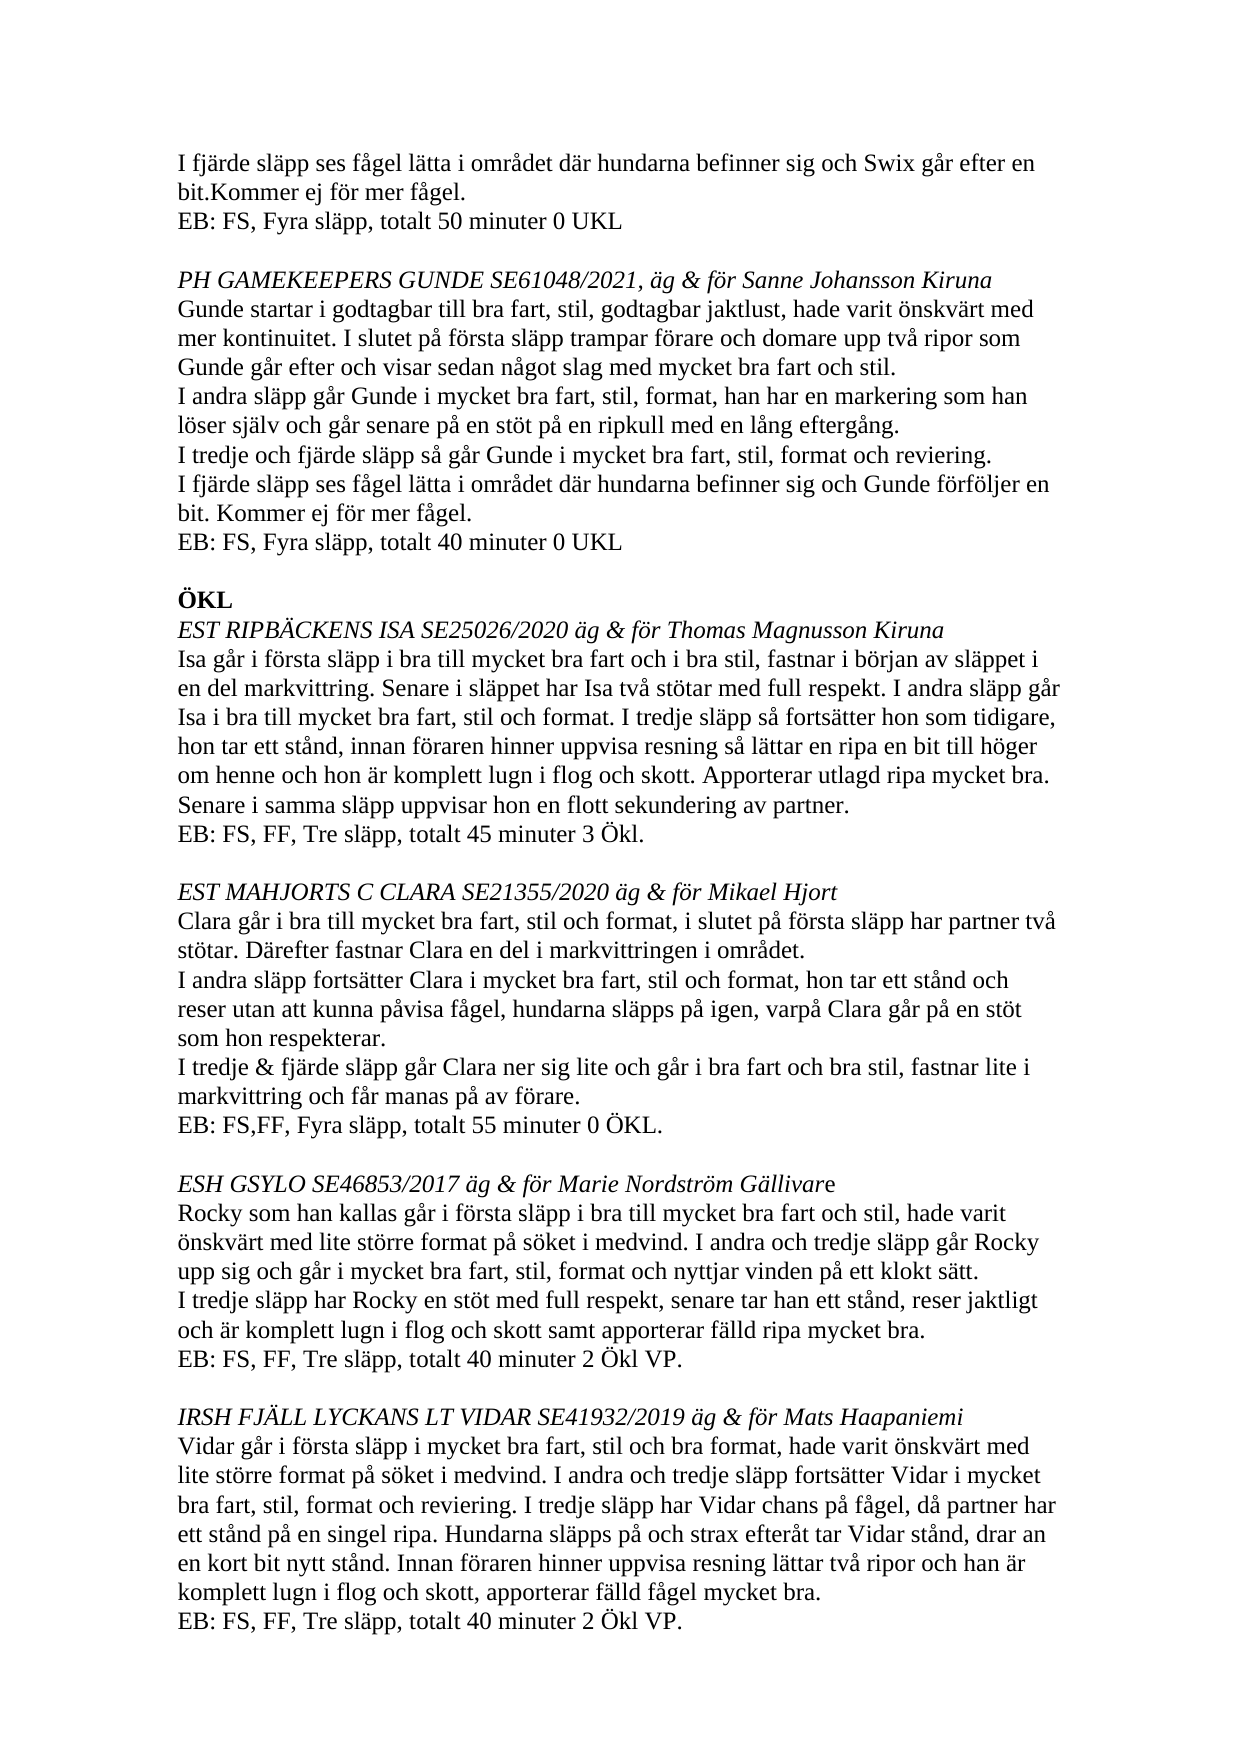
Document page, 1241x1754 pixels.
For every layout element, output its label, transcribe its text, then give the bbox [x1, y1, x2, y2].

text EB: FS, FF, Tre släpp, totalt 45 minuter 3 Ökl. [177, 818, 1063, 848]
text EST MAHJORTS C CLARA SE21355/2020 äg & för Mikael Hjort [177, 877, 1063, 906]
text Isa går i första släpp i bra till mycket bra fart och i bra stil, fastnar i början av släppet i en del markvittring. Senare i släppet har Isa två stötar med full respekt. I andra släpp går Isa i bra till mycket bra fart, stil och format. I tredje släpp så fortsätter hon som tidigare, hon tar ett stånd, innan föraren hinner uppvisa resning så lättar en ripa en bit till höger om henne och hon är komplett lugn i flog och skott. Apporterar utlagd ripa mycket bra. Senare i samma släpp uppvisar hon en flott sekundering av partner. [177, 643, 1063, 818]
text EST RIPBÄCKENS ISA SE25026/2020 äg & för Thomas Magnusson Kiruna [177, 614, 1063, 643]
text Clara går i bra till mycket bra fart, stil och format, i slutet på första släpp har partner två stötar. Därefter fastnar Clara en del i markvittringen i området. [177, 906, 1063, 964]
text EB: FS,FF, Fyra släpp, totalt 55 minuter 0 ÖKL. [177, 1110, 1063, 1139]
text I tredje och fjärde släpp så går Gunde i mycket bra fart, stil, format och reviering. [177, 439, 1063, 468]
text EB: FS, FF, Tre släpp, totalt 40 minuter 2 Ökl VP. [177, 1606, 1063, 1635]
text EB: FS, Fyra släpp, totalt 50 minuter 0 UKL [177, 206, 1063, 235]
text Rocky som han kallas går i första släpp i bra till mycket bra fart och stil, hade varit önskvärt med lite större format på söket i medvind. I andra och tredje släpp går Rocky upp sig och går i mycket bra fart, stil, format och nyttjar vinden på ett klokt sätt. [177, 1198, 1063, 1285]
text ÖKL [177, 585, 1063, 614]
text I fjärde släpp ses fågel lätta i området där hundarna befinner sig och Swix går efter en bit.Kommer ej för mer fågel. [177, 148, 1063, 206]
text IRSH FJÄLL LYCKANS LT VIDAR SE41932/2019 äg & för Mats Haapaniemi [177, 1402, 1063, 1431]
text I andra släpp fortsätter Clara i mycket bra fart, stil och format, hon tar ett stånd och reser utan att kunna påvisa fågel, hundarna släpps på igen, varpå Clara går på en stöt som hon respekterar. [177, 964, 1063, 1052]
text I tredje & fjärde släpp går Clara ner sig lite och går i bra fart och bra stil, fastnar lite i markvittring och får manas på av förare. [177, 1052, 1063, 1110]
text Vidar går i första släpp i mycket bra fart, stil och bra format, hade varit önskvärt med lite större format på söket i medvind. I andra och tredje släpp fortsätter Vidar i mycket bra fart, stil, format och reviering. I tredje släpp har Vidar chans på fågel, då partner har ett stånd på en singel ripa. Hundarna släpps på och strax efteråt tar Vidar stånd, drar an en kort bit nytt stånd. Innan föraren hinner uppvisa resning lättar två ripor och han är komplett lugn i flog och skott, apporterar fälld fågel mycket bra. [177, 1431, 1063, 1606]
text PH GAMEKEEPERS GUNDE SE61048/2021, äg & för Sanne Johansson Kiruna [177, 264, 1063, 293]
text ESH GSYLO SE46853/2017 äg & för Marie Nordström Gällivare [177, 1168, 1063, 1198]
text I fjärde släpp ses fågel lätta i området där hundarna befinner sig och Gunde förföljer en bit. Kommer ej för mer fågel. [177, 468, 1063, 527]
text EB: FS, Fyra släpp, totalt 40 minuter 0 UKL [177, 527, 1063, 556]
text Gunde startar i godtagbar till bra fart, stil, godtagbar jaktlust, hade varit önskvärt med mer kontinuitet. I slutet på första släpp trampar förare och domare upp två ripor som Gunde går efter och visar sedan något slag med mycket bra fart och stil. [177, 293, 1063, 381]
text I andra släpp går Gunde i mycket bra fart, stil, format, han har en markering som han löser själv och går senare på en stöt på en ripkull med en lång eftergång. [177, 381, 1063, 439]
text I tredje släpp har Rocky en stöt med full respekt, senare tar han ett stånd, reser jaktligt och är komplett lugn i flog och skott samt apporterar fälld ripa mycket bra. [177, 1285, 1063, 1343]
text EB: FS, FF, Tre släpp, totalt 40 minuter 2 Ökl VP. [177, 1343, 1063, 1373]
